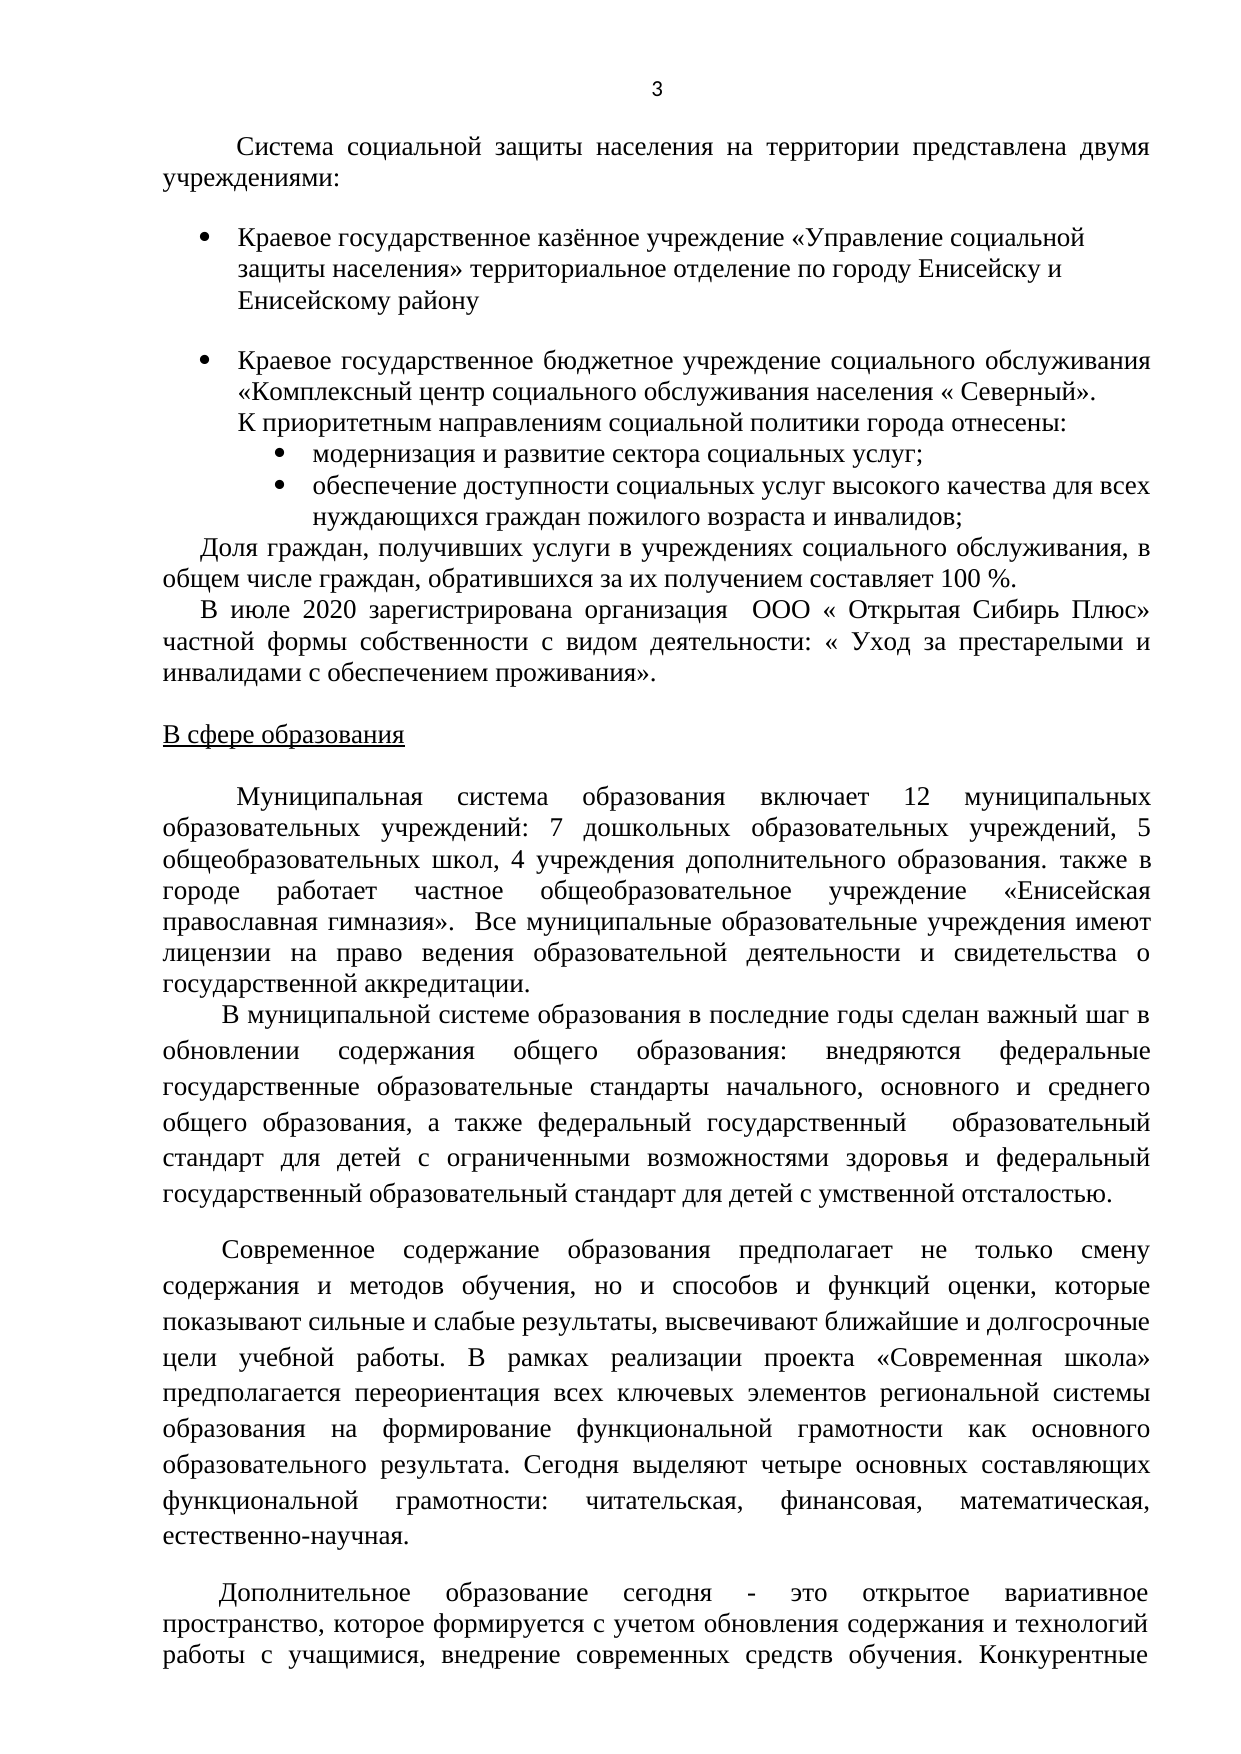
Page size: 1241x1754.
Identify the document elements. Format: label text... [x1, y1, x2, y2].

text В сфере образования [162, 718, 1152, 749]
text В июле 2020 зарегистрирована организация ООО « Открытая Сибирь Плюс» частной формы собственности с видом деятельности: « Уход за престарелыми и инвалидами с обеспечением проживания». [162, 593, 1152, 687]
text Современное содержание образования предполагает не только смену содержания и методов обучения, но и способов и функций оценки, которые показывают сильные и слабые результаты, высвечивают ближайшие и долгосрочные цели учебной работы. В рамках реализации проекта «Современная школа» предполагается переориентация всех ключевых элементов региональной системы образования на формирование функциональной грамотности как основного образовательного результата. Сегодня выделяют четыре основных составляющих функциональной грамотности: читательская, финансовая, математическая, естественно-научная. [162, 1234, 1152, 1551]
text Система социальной защиты населения на территории представлена двумя учреждениями: [162, 130, 1152, 192]
list обеспечение доступности социальных услуг высокого качества для всех нуждающихся граждан пожилого возраста и инвалидов; [275, 469, 1152, 531]
text К приоритетным направлениям социальной политики города отнесены: [237, 406, 1152, 438]
list Краевое государственное казённое учреждение «Управление социальной защиты населения» территориальное отделение по городу Енисейску и Енисейскому району [200, 221, 1152, 315]
text Доля граждан, получивших услуги в учреждениях социального обслуживания, в общем числе граждан, обратившихся за их получением составляет 100 %. [162, 531, 1152, 593]
list модернизация и развитие сектора социальных услуг; [275, 438, 1152, 469]
list Краевое государственное бюджетное учреждение социального обслуживания «Комплексный центр социального обслуживания населения « Северный». [200, 344, 1152, 406]
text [162, 1576, 1149, 1669]
text В муниципальной системе образования в последние годы сделан важный шаг в обновлении содержания общего образования: внедряются федеральные государственные образовательные стандарты начального, основного и среднего общего образования, а также федеральный государственный образовательный стандарт для детей с ограниченными возможностями здоровья и федеральный государственный образовательный стандарт для детей с умственной отсталостью. [162, 998, 1152, 1208]
text Муниципальная система образования включает 12 муниципальных образовательных учреждений: 7 дошкольных образовательных учреждений, 5 общеобразовательных школ, 4 учреждения дополнительного образования. также в городе работает частное общеобразовательное учреждение «Енисейская православная гимназия». Все муниципальные образовательные учреждения имеют лицензии на право ведения образовательной деятельности и свидетельства о государственной аккредитации. [162, 780, 1152, 998]
